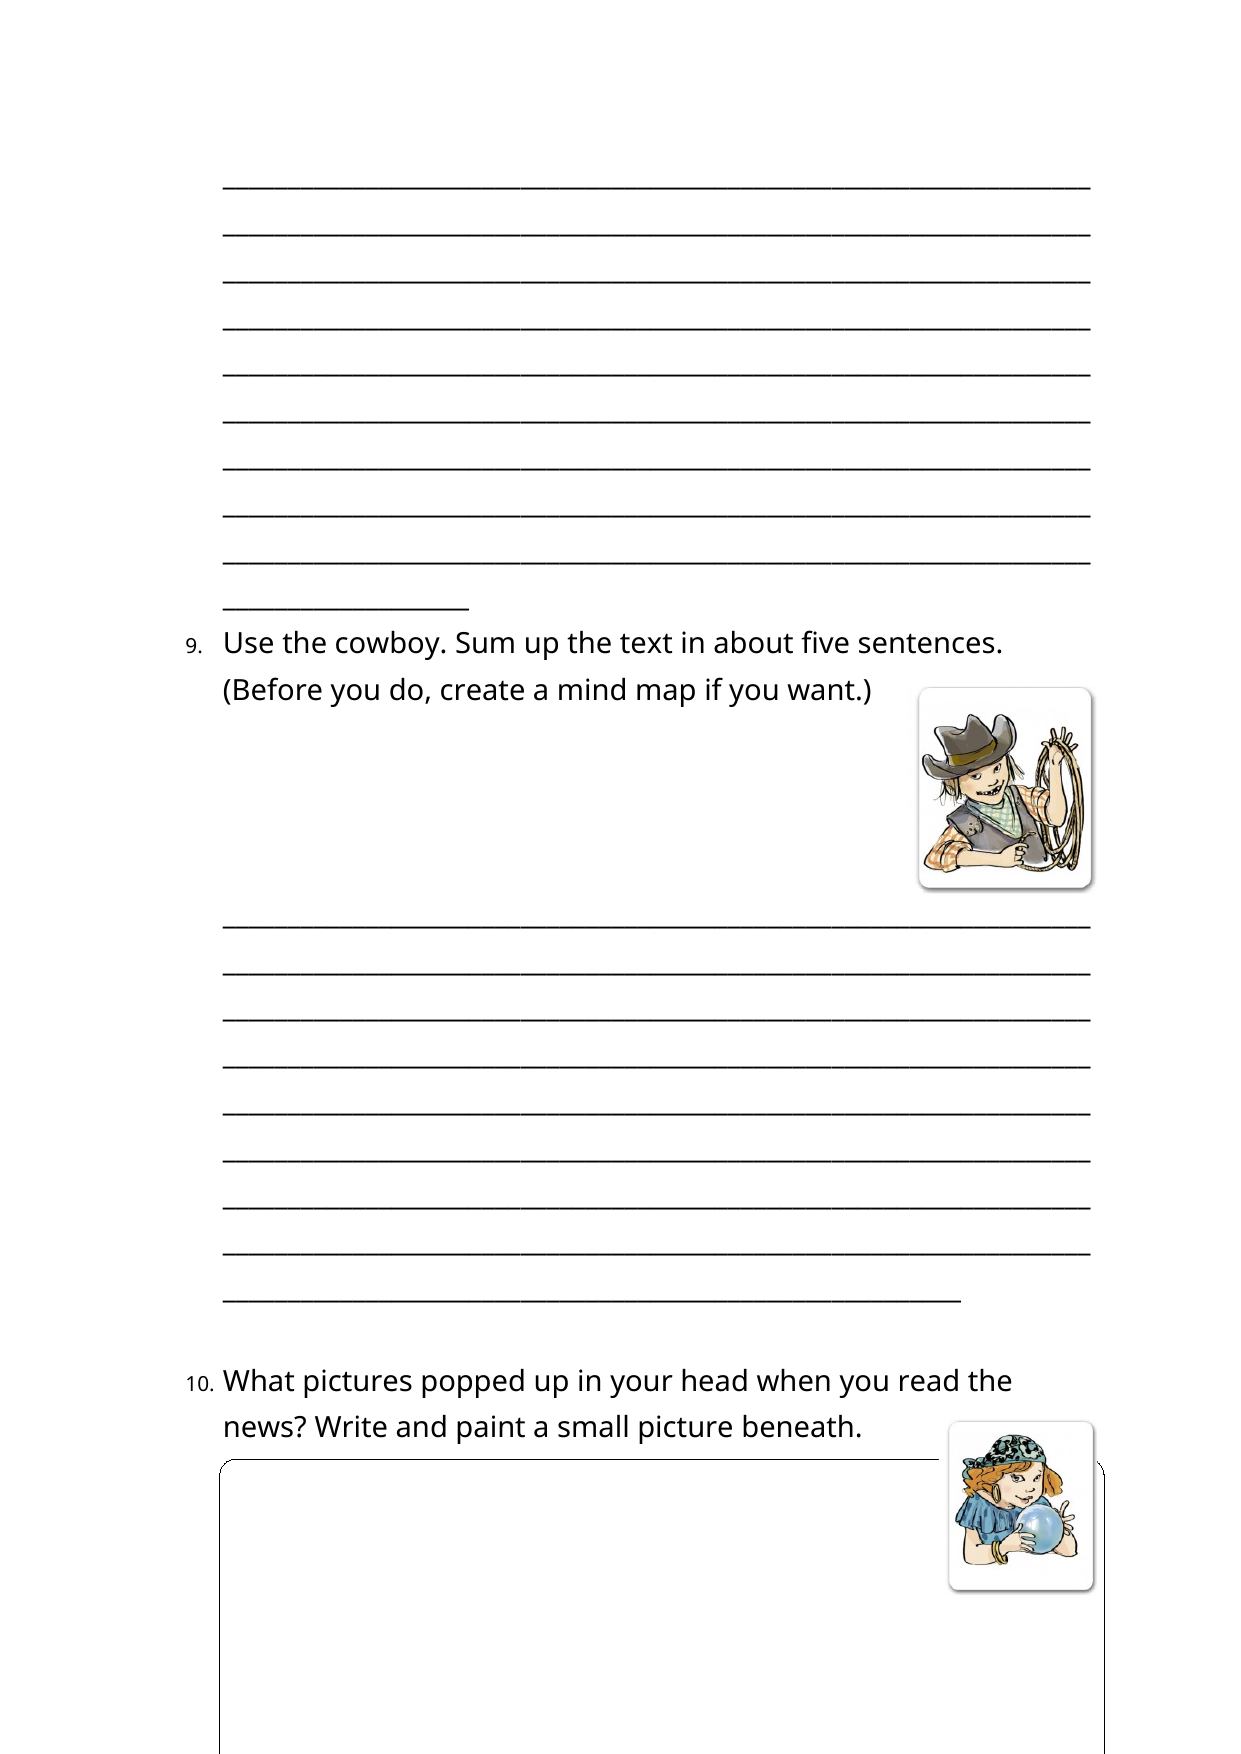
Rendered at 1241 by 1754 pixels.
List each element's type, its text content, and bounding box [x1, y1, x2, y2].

picture [904, 685, 1098, 894]
list What pictures popped up in your head when you read the news? Write and paint a small picture beneath. [185, 1353, 1093, 1446]
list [185, 148, 1093, 615]
picture [938, 1417, 1098, 1596]
list Use the cowboy. Sum up the text in about five sentences. (Before you do, create a mind map if you want.) _________________________________________________________________________________________________________________________________________________________________________________________________________________________________________________________________________________________________________________________________________________________________________________________________________________________________________________________________________________________________________________________________________________________________________________________________________________ [185, 615, 1093, 1307]
